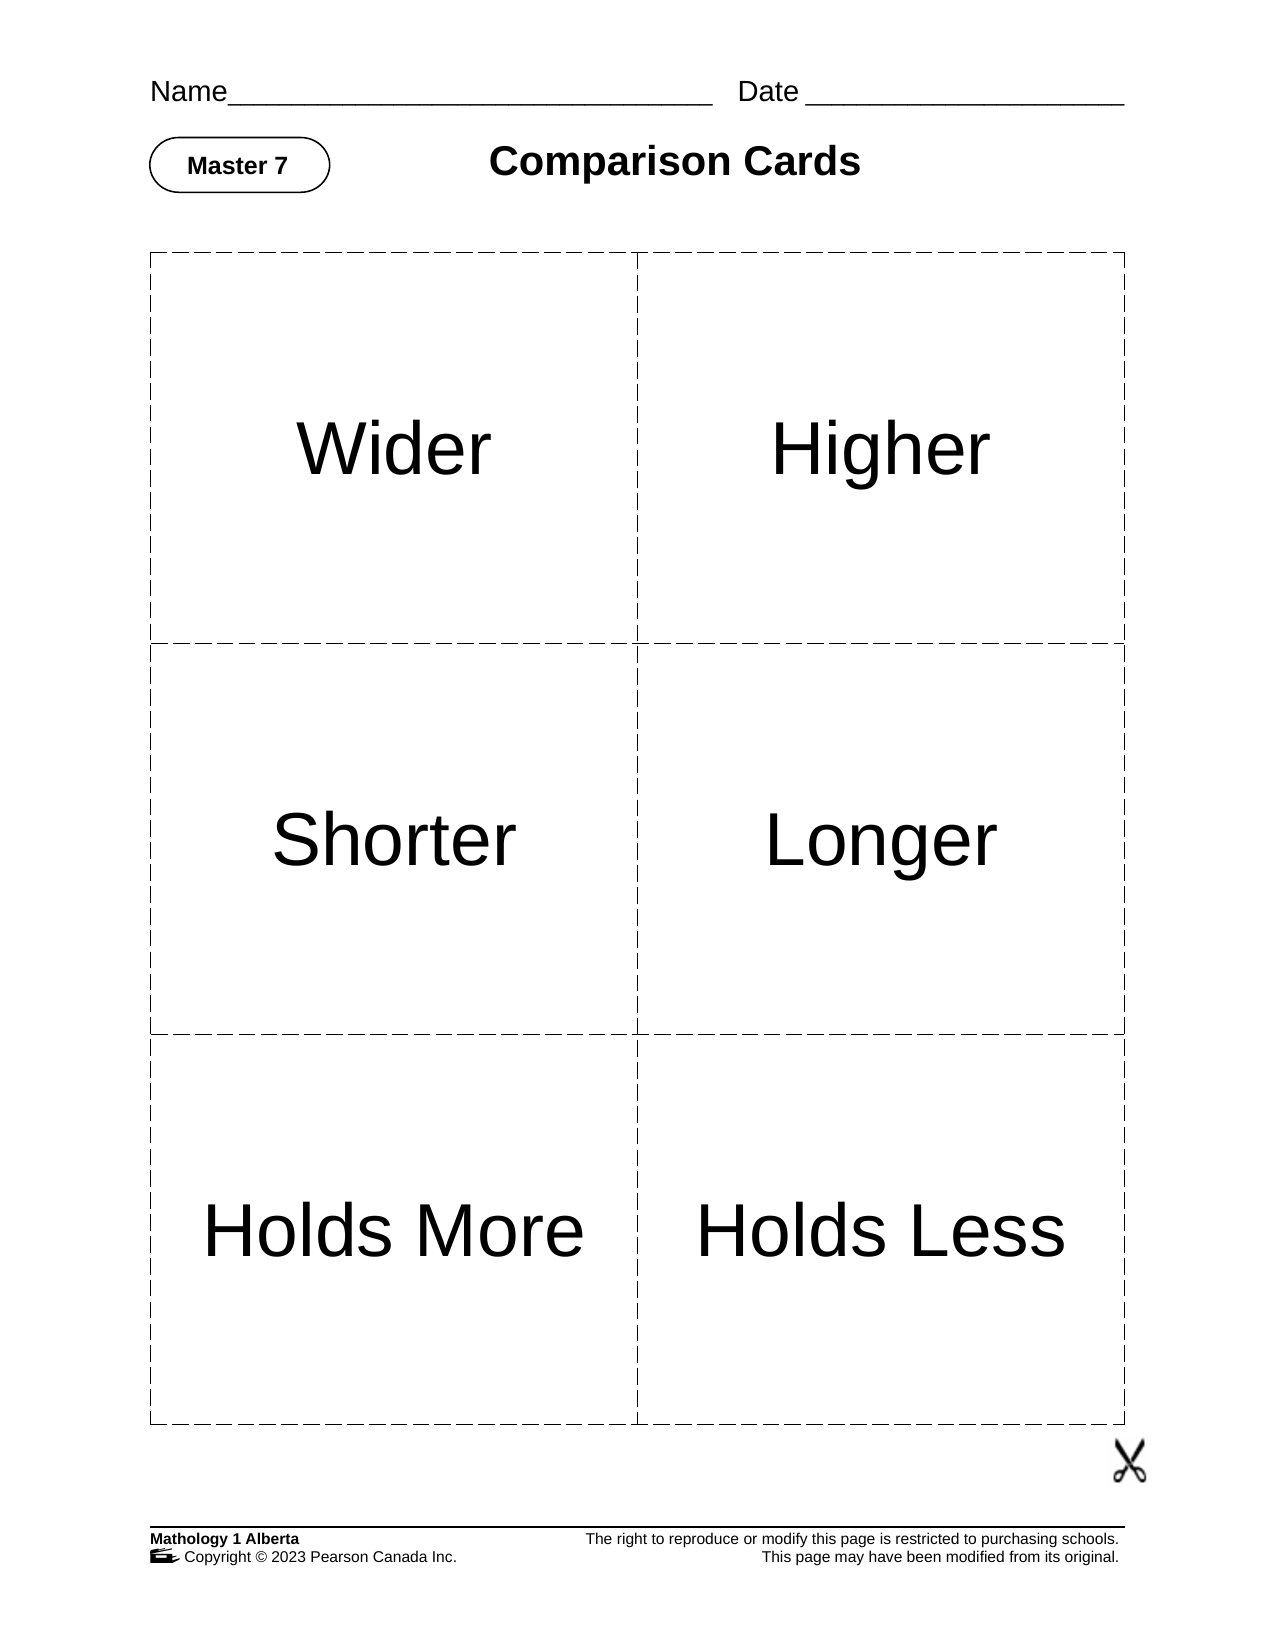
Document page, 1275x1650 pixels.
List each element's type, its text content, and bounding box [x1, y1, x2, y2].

table_cell Shorter [151, 643, 637, 1033]
picture [150, 1548, 180, 1563]
table_header Wider [151, 252, 637, 642]
picture [1108, 1437, 1148, 1486]
text Comparison Cards [305, 136, 1125, 184]
table_cell Longer [638, 643, 1124, 1033]
table_cell Holds More [151, 1034, 637, 1424]
table_header Higher [638, 252, 1124, 642]
table_cell Holds Less [638, 1034, 1124, 1424]
